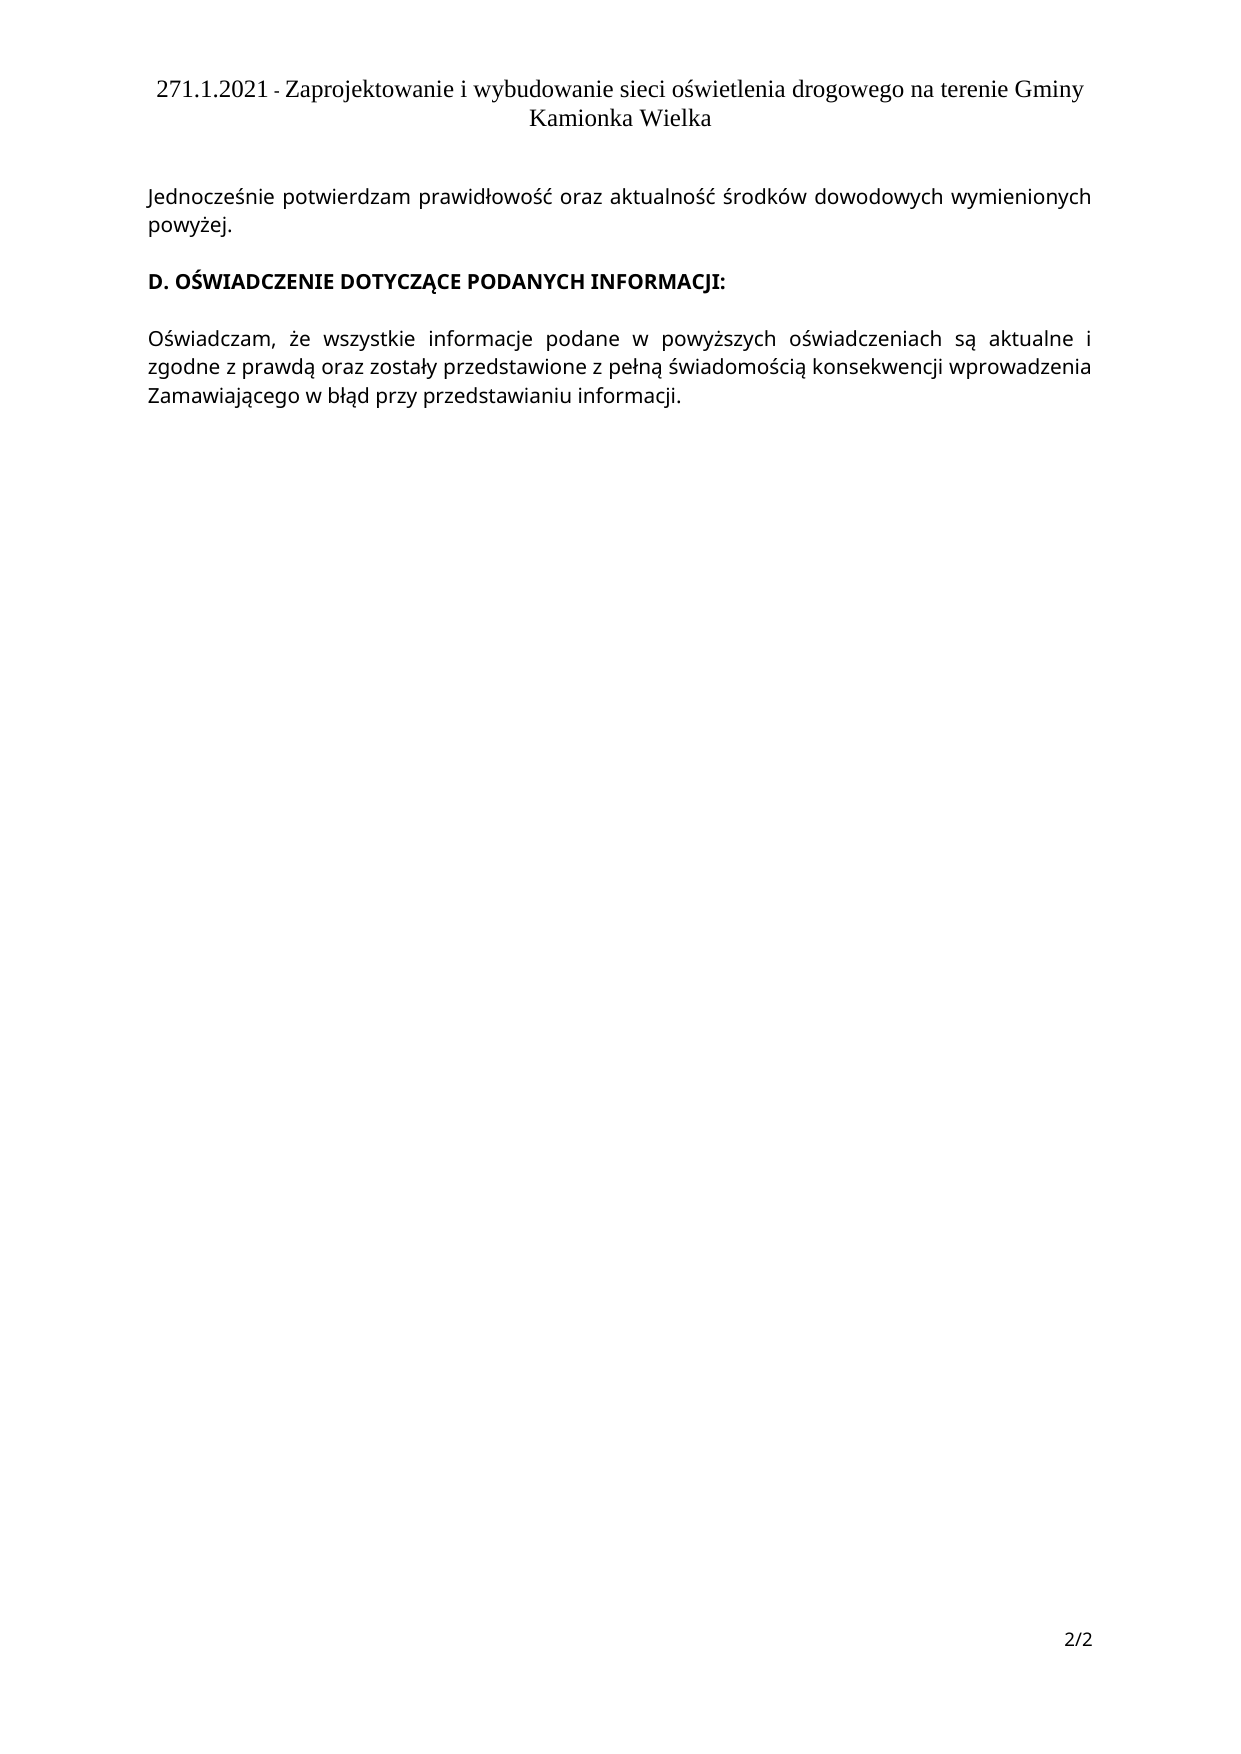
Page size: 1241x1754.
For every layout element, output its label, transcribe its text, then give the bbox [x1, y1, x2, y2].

text Oświadczam, że wszystkie informacje podane w powyższych oświadczeniach są aktualne i zgodne z prawdą oraz zostały przedstawione z pełną świadomością konsekwencji wprowadzenia Zamawiającego w błąd przy przedstawianiu informacji. [148, 324, 1092, 409]
text D. OŚWIADCZENIE DOTYCZĄCE PODANYCH INFORMACJI: [148, 267, 1092, 296]
text Jednocześnie potwierdzam prawidłowość oraz aktualność środków dowodowych wymienionych powyżej. [148, 182, 1092, 239]
